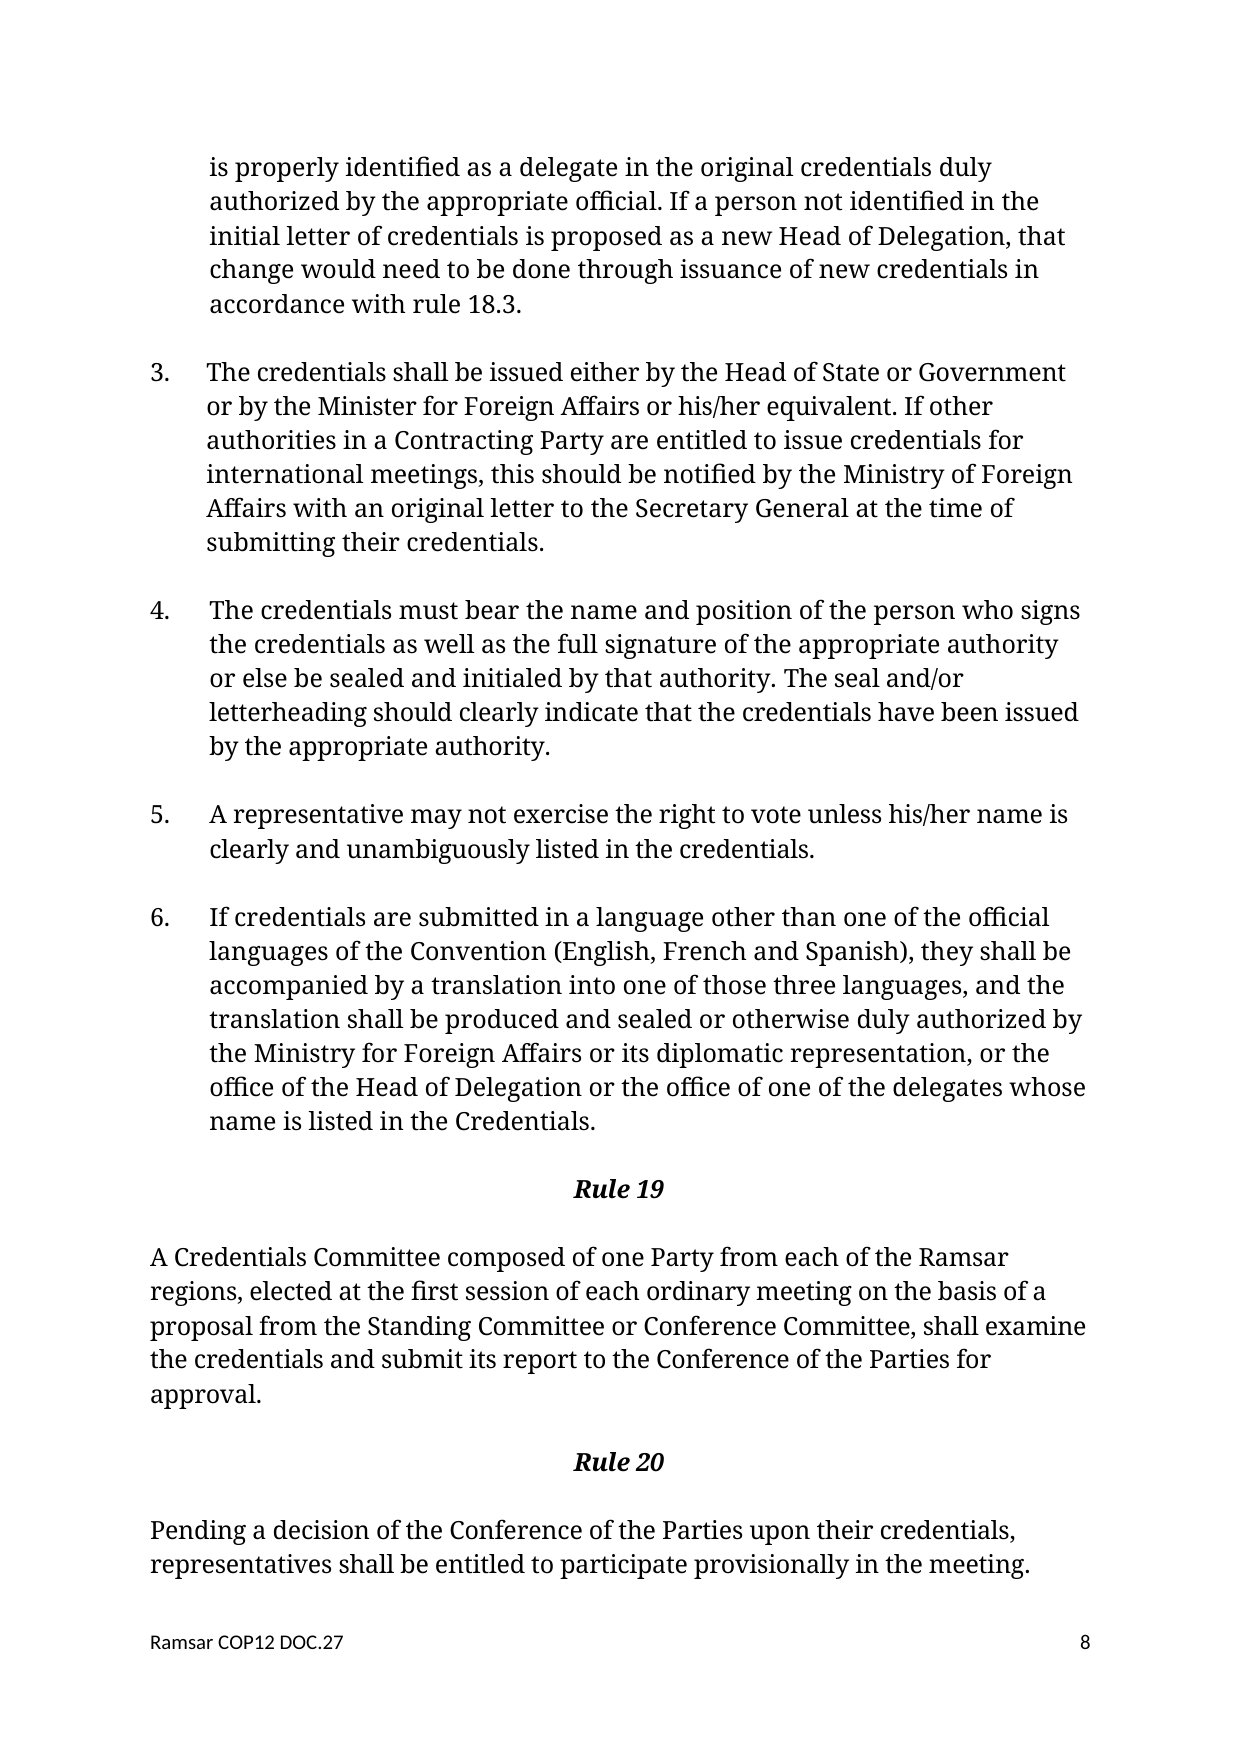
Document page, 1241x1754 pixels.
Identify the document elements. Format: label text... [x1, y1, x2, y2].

text Rule 20 [150, 1444, 1090, 1478]
text 5. A representative may not exercise the right to vote unless his/her name is clearly and unambiguously listed in the credentials. [150, 797, 1090, 865]
text 6. If credentials are submitted in a language other than one of the official languages of the Convention (English, French and Spanish), they shall be accompanied by a translation into one of those three languages, and the translation shall be produced and sealed or otherwise duly authorized by the Ministry for Foreign Affairs or its diplomatic representation, or the office of the Head of Delegation or the office of one of the delegates whose name is listed in the Credentials. [150, 899, 1090, 1138]
text A Credentials Committee composed of one Party from each of the Ramsar regions, elected at the first session of each ordinary meeting on the basis of a proposal from the Standing Committee or Conference Committee, shall examine the credentials and submit its report to the Conference of the Parties for approval. [150, 1240, 1090, 1410]
text Pending a decision of the Conference of the Parties upon their credentials, representatives shall be entitled to participate provisionally in the meeting. [150, 1512, 1090, 1581]
text Rule 19 [150, 1172, 1090, 1206]
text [150, 150, 1090, 320]
text 3. The credentials shall be issued either by the Head of State or Government or by the Minister for Foreign Affairs or his/her equivalent. If other authorities in a Contracting Party are entitled to issue credentials for international meetings, this should be notified by the Ministry of Foreign Affairs with an original letter to the Secretary General at the time of submitting their credentials. [150, 354, 1090, 559]
text 4. The credentials must bear the name and position of the person who signs the credentials as well as the full signature of the appropriate authority or else be sealed and initialed by that authority. The seal and/or letterheading should clearly indicate that the credentials have been issued by the appropriate authority. [150, 593, 1090, 763]
